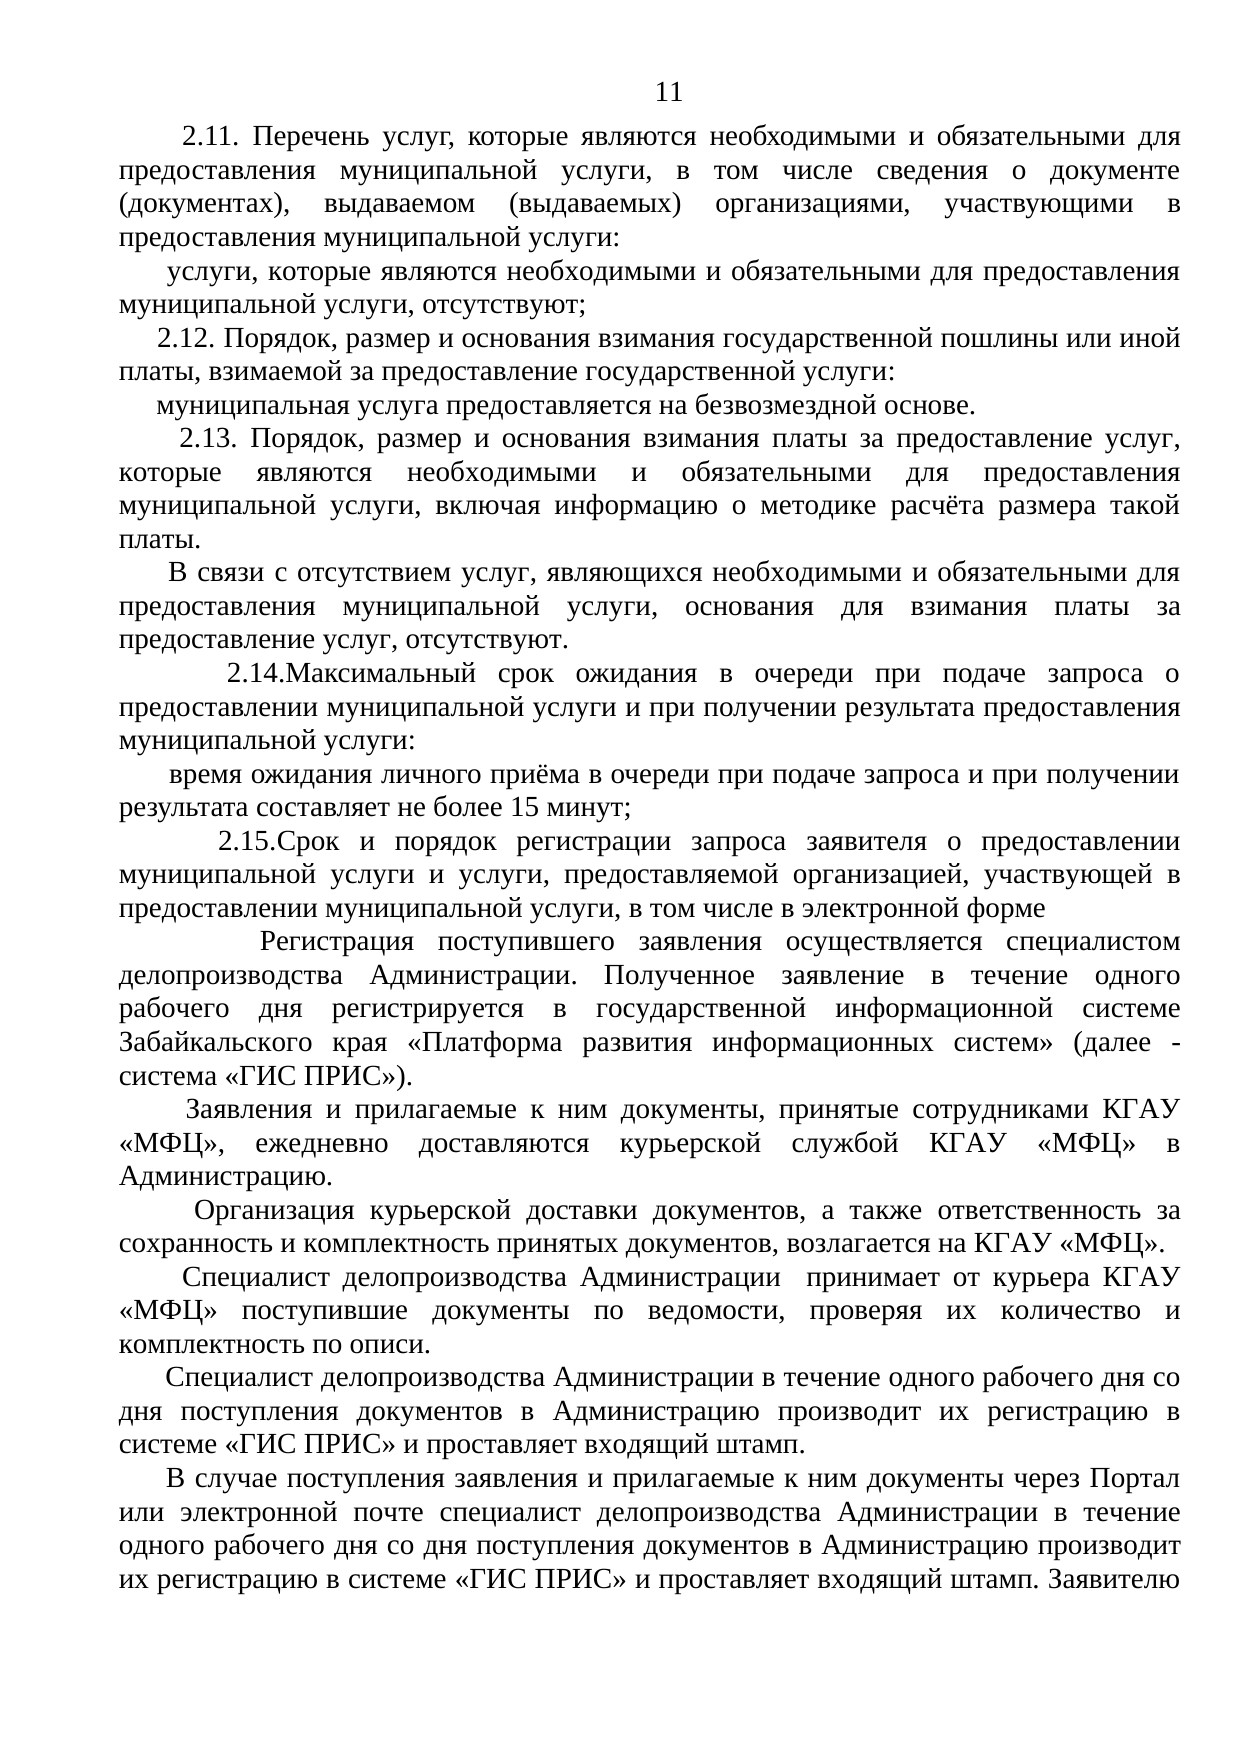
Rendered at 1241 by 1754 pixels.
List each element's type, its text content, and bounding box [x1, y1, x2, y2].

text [118, 1460, 1182, 1594]
text время ожидания личного приёма в очереди при подаче запроса и при получении результата составляет не более 15 минут; [118, 756, 1182, 823]
text 2.14.Максимальный срок ожидания в очереди при подаче запроса о предоставлении муниципальной услуги и при получении результата предоставления муниципальной услуги: [118, 655, 1182, 756]
text Специалист делопроизводства Администрации в течение одного рабочего дня со дня поступления документов в Администрацию производит их регистрацию в системе «ГИС ПРИС» и проставляет входящий штамп. [118, 1359, 1182, 1460]
text 2.13. Порядок, размер и основания взимания платы за предоставление услуг, которые являются необходимыми и обязательными для предоставления муниципальной услуги, включая информацию о методике расчёта размера такой платы. [118, 420, 1182, 554]
text 2.11. Перечень услуг, которые являются необходимыми и обязательными для предоставления муниципальной услуги, в том числе сведения о документе (документах), выдаваемом (выдаваемых) организациями, участвующими в предоставления муниципальной услуги: [118, 118, 1182, 253]
text услуги, которые являются необходимыми и обязательными для предоставления муниципальной услуги, отсутствуют; [118, 253, 1182, 320]
text Специалист делопроизводства Администрации принимает от курьера КГАУ «МФЦ» поступившие документы по ведомости, проверяя их количество и комплектность по описи. [118, 1259, 1182, 1359]
text В связи с отсутствием услуг, являющихся необходимыми и обязательными для предоставления муниципальной услуги, основания для взимания платы за предоставление услуг, отсутствуют. [118, 554, 1182, 655]
text 2.12. Порядок, размер и основания взимания государственной пошлины или иной платы, взимаемой за предоставление государственной услуги: [118, 320, 1182, 387]
text муниципальная услуга предоставляется на безвозмездной основе. [118, 387, 1182, 420]
text Регистрация поступившего заявления осуществляется специалистом делопроизводства Администрации. Полученное заявление в течение одного рабочего дня регистрируется в государственной информационной системе Забайкальского края «Платформа развития информационных систем» (далее - система «ГИС ПРИС»). [118, 923, 1182, 1091]
text 2.15.Срок и порядок регистрации запроса заявителя о предоставлении муниципальной услуги и услуги, предоставляемой организацией, участвующей в предоставлении муниципальной услуги, в том числе в электронной форме [118, 823, 1182, 923]
text Заявления и прилагаемые к ним документы, принятые сотрудниками КГАУ «МФЦ», ежедневно доставляются курьерской службой КГАУ «МФЦ» в Администрацию. [118, 1091, 1182, 1192]
text Организация курьерской доставки документов, а также ответственность за сохранность и комплектность принятых документов, возлагается на КГАУ «МФЦ». [118, 1192, 1182, 1259]
